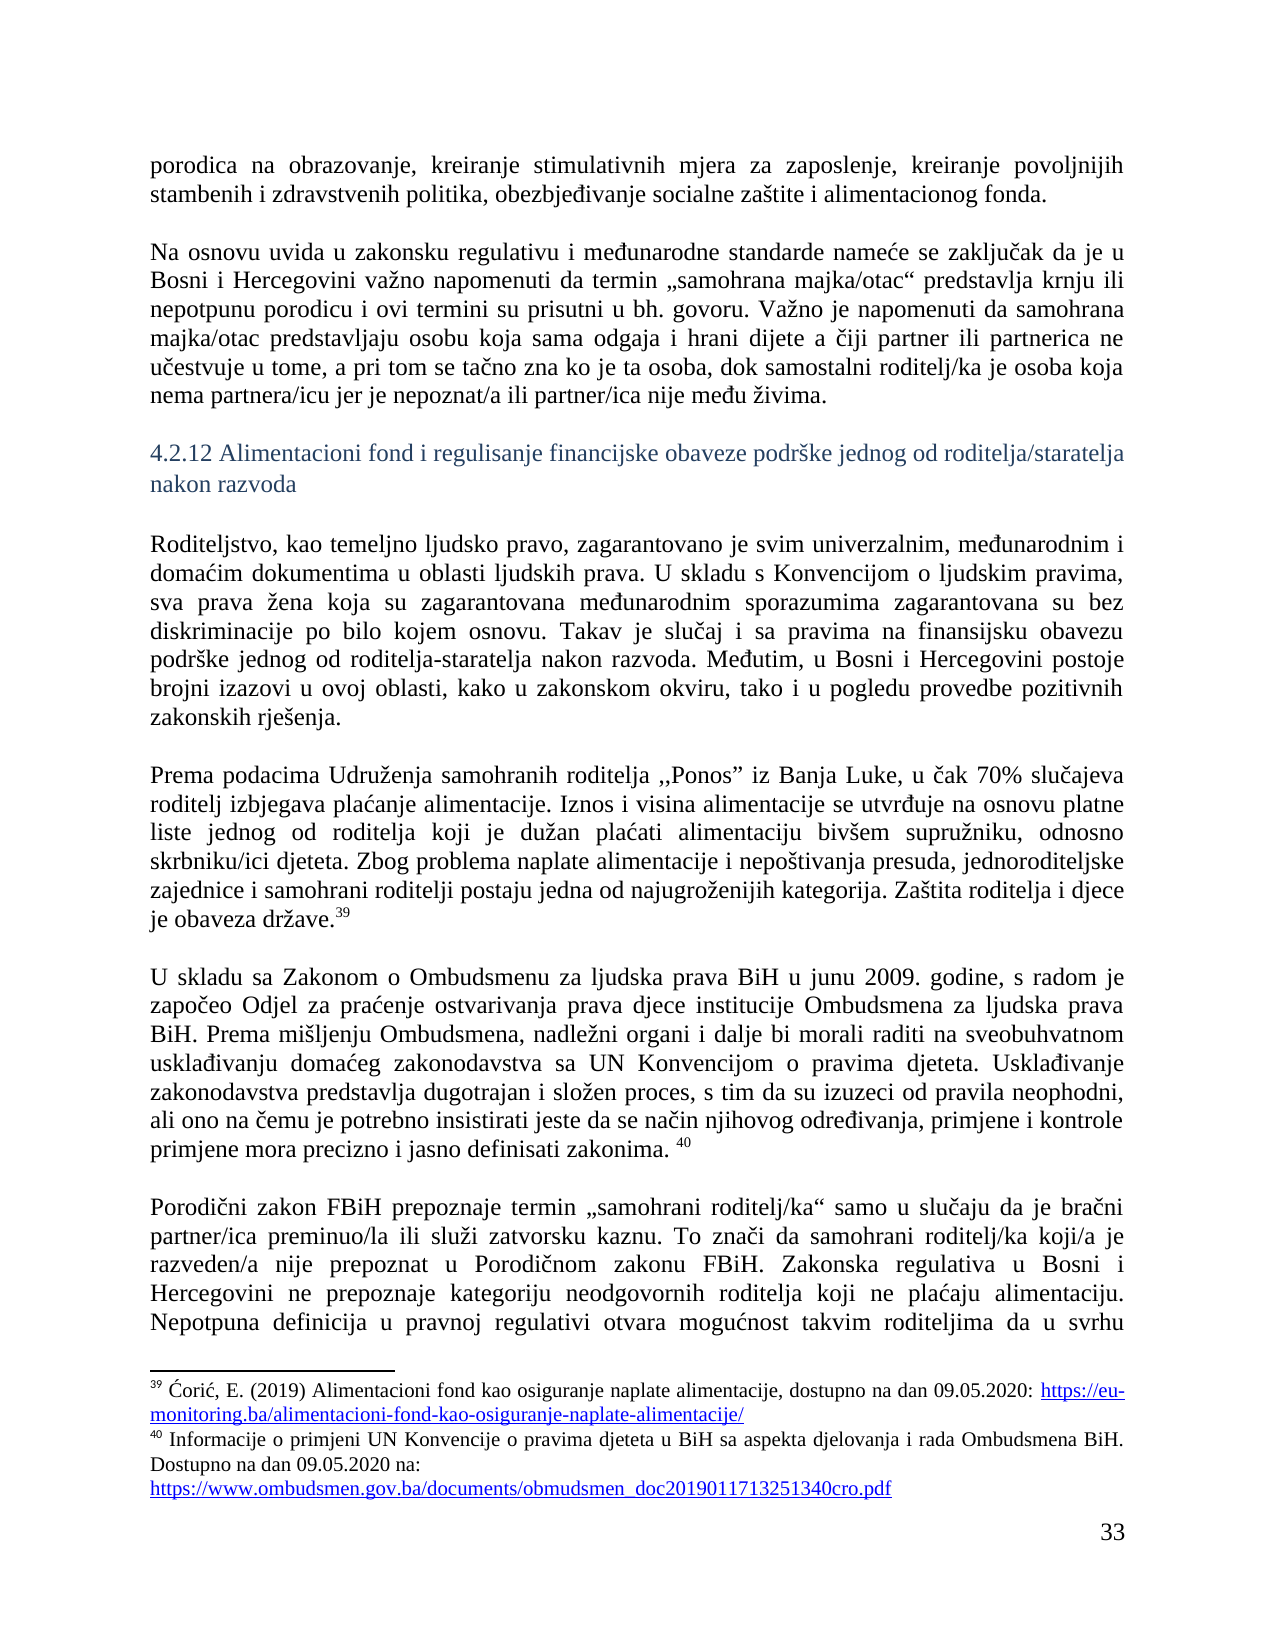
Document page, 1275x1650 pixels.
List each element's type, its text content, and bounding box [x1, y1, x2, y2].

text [150, 1192, 1125, 1336]
text U skladu sa Zakonom o Ombudsmenu za ljudska prava BiH u junu 2009. godine, s radom je započeo Odjel za praćenje ostvarivanja prava djece institucije Ombudsmena za ljudska prava BiH. Prema mišljenju Ombudsmena, nadležni organi i dalje bi morali raditi na sveobuhvatnom usklađivanju domaćeg zakonodavstva sa UN Konvencijom o pravima djeteta. Usklađivanje zakonodavstva predstavlja dugotrajan i složen proces, s tim da su izuzeci od pravila neophodni, ali ono na čemu je potrebno insistirati jeste da se način njihovog određivanja, primjene i kontrole primjene mora precizno i jasno definisati zakonima. [150, 962, 1125, 1163]
text Na osnovu uvida u zakonsku regulativu i međunarodne standarde nameće se zaključak da je u Bosni i Hercegovini važno napomenuti da termin „samohrana majka/otac“ predstavlja krnju ili nepotpunu porodicu i ovi termini su prisutni u bh. govoru. Važno je napomenuti da samohrana majka/otac predstavljaju osobu koja sama odgaja i hrani dijete a čiji partner ili partnerica ne učestvuje u tome, a pri tom se tačno zna ko je ta osoba, dok samostalni roditelj/ka je osoba koja nema partnera/icu jer je nepoznat/a ili partner/ica nije među živima. [150, 237, 1125, 409]
subtitle 4.2.12 Alimentacioni fond i regulisanje financijske obaveze podrške jednog od roditelja/staratelja nakon razvoda [150, 438, 1125, 498]
text Prema podacima Udruženja samohranih roditelja ,,Ponos” iz Banja Luke, u čak 70% slučajeva roditelj izbjegava plaćanje alimentacije. Iznos i visina alimentacije se utvrđuje na osnovu platne liste jednog od roditelja koji je dužan plaćati alimentaciju bivšem supružniku, odnosno skrbniku/ici djeteta. Zbog problema naplate alimentacije i nepoštivanja presuda, jednoroditeljske zajednice i samohrani roditelji postaju jedna od najugroženijih kategorija. Zaštita roditelja i djece je obaveza države. [150, 760, 1125, 932]
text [150, 150, 1125, 207]
text Roditeljstvo, kao temeljno ljudsko pravo, zagarantovano je svim univerzalnim, međunarodnim i domaćim dokumentima u oblasti ljudskih prava. U skladu s Konvencijom o ljudskim pravima, sva prava žena koja su zagarantovana međunarodnim sporazumima zagarantovana su bez diskriminacije po bilo kojem osnovu. Takav je slučaj i sa pravima na finansijsku obavezu podrške jednog od roditelja-staratelja nakon razvoda. Međutim, u Bosni i Hercegovini postoje brojni izazovi u ovoj oblasti, kako u zakonskom okviru, tako i u pogledu provedbe pozitivnih zakonskih rješenja. [150, 529, 1125, 731]
